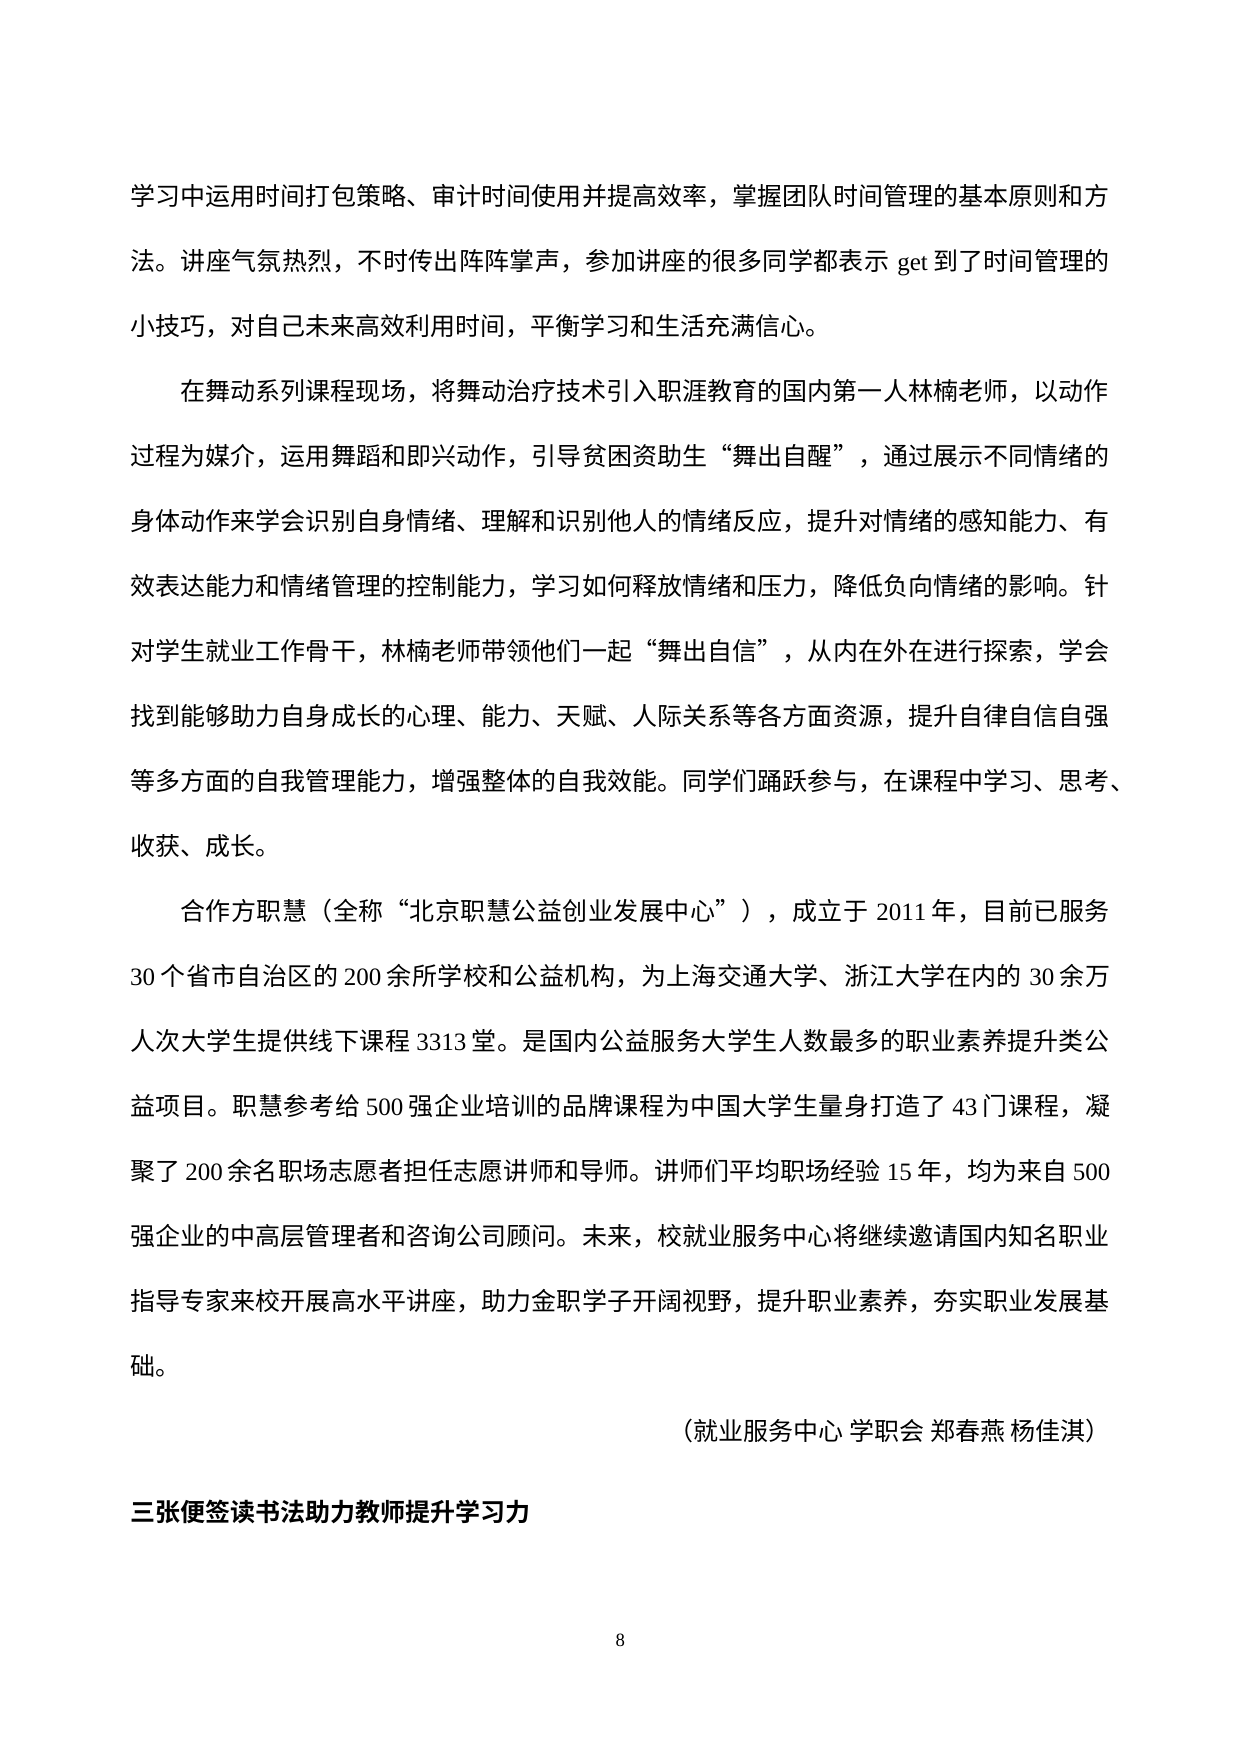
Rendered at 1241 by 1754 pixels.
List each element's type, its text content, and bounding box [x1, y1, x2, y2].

text 三张便签读书法助力教师提升学习力 [130, 1478, 1110, 1543]
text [130, 162, 1110, 357]
text （就业服务中心 学职会 郑春燕 杨佳淇） [130, 1397, 1110, 1462]
text 合作方职慧（全称“北京职慧公益创业发展中心”），成立于2011年，目前已服务30个省市自治区的200余所学校和公益机构，为上海交通大学、浙江大学在内的30余万人次大学生提供线下课程3313堂。是国内公益服务大学生人数最多的职业素养提升类公益项目。职慧参考给500强企业培训的品牌课程为中国大学生量身打造了43门课程，凝聚了200余名职场志愿者担任志愿讲师和导师。讲师们平均职场经验15年，均为来自500强企业的中高层管理者和咨询公司顾问。未来，校就业服务中心将继续邀请国内知名职业指导专家来校开展高水平讲座，助力金职学子开阔视野，提升职业素养，夯实职业发展基础。 [130, 877, 1110, 1397]
text 在舞动系列课程现场，将舞动治疗技术引入职涯教育的国内第一人林楠老师，以动作过程为媒介，运用舞蹈和即兴动作，引导贫困资助生“舞出自醒”，通过展示不同情绪的身体动作来学会识别自身情绪、理解和识别他人的情绪反应，提升对情绪的感知能力、有效表达能力和情绪管理的控制能力，学习如何释放情绪和压力，降低负向情绪的影响。针对学生就业工作骨干，林楠老师带领他们一起“舞出自信”，从内在外在进行探索，学会找到能够助力自身成长的心理、能力、天赋、人际关系等各方面资源，提升自律自信自强等多方面的自我管理能力，增强整体的自我效能。同学们踊跃参与，在课程中学习、思考、收获、成长。 [130, 357, 1110, 877]
